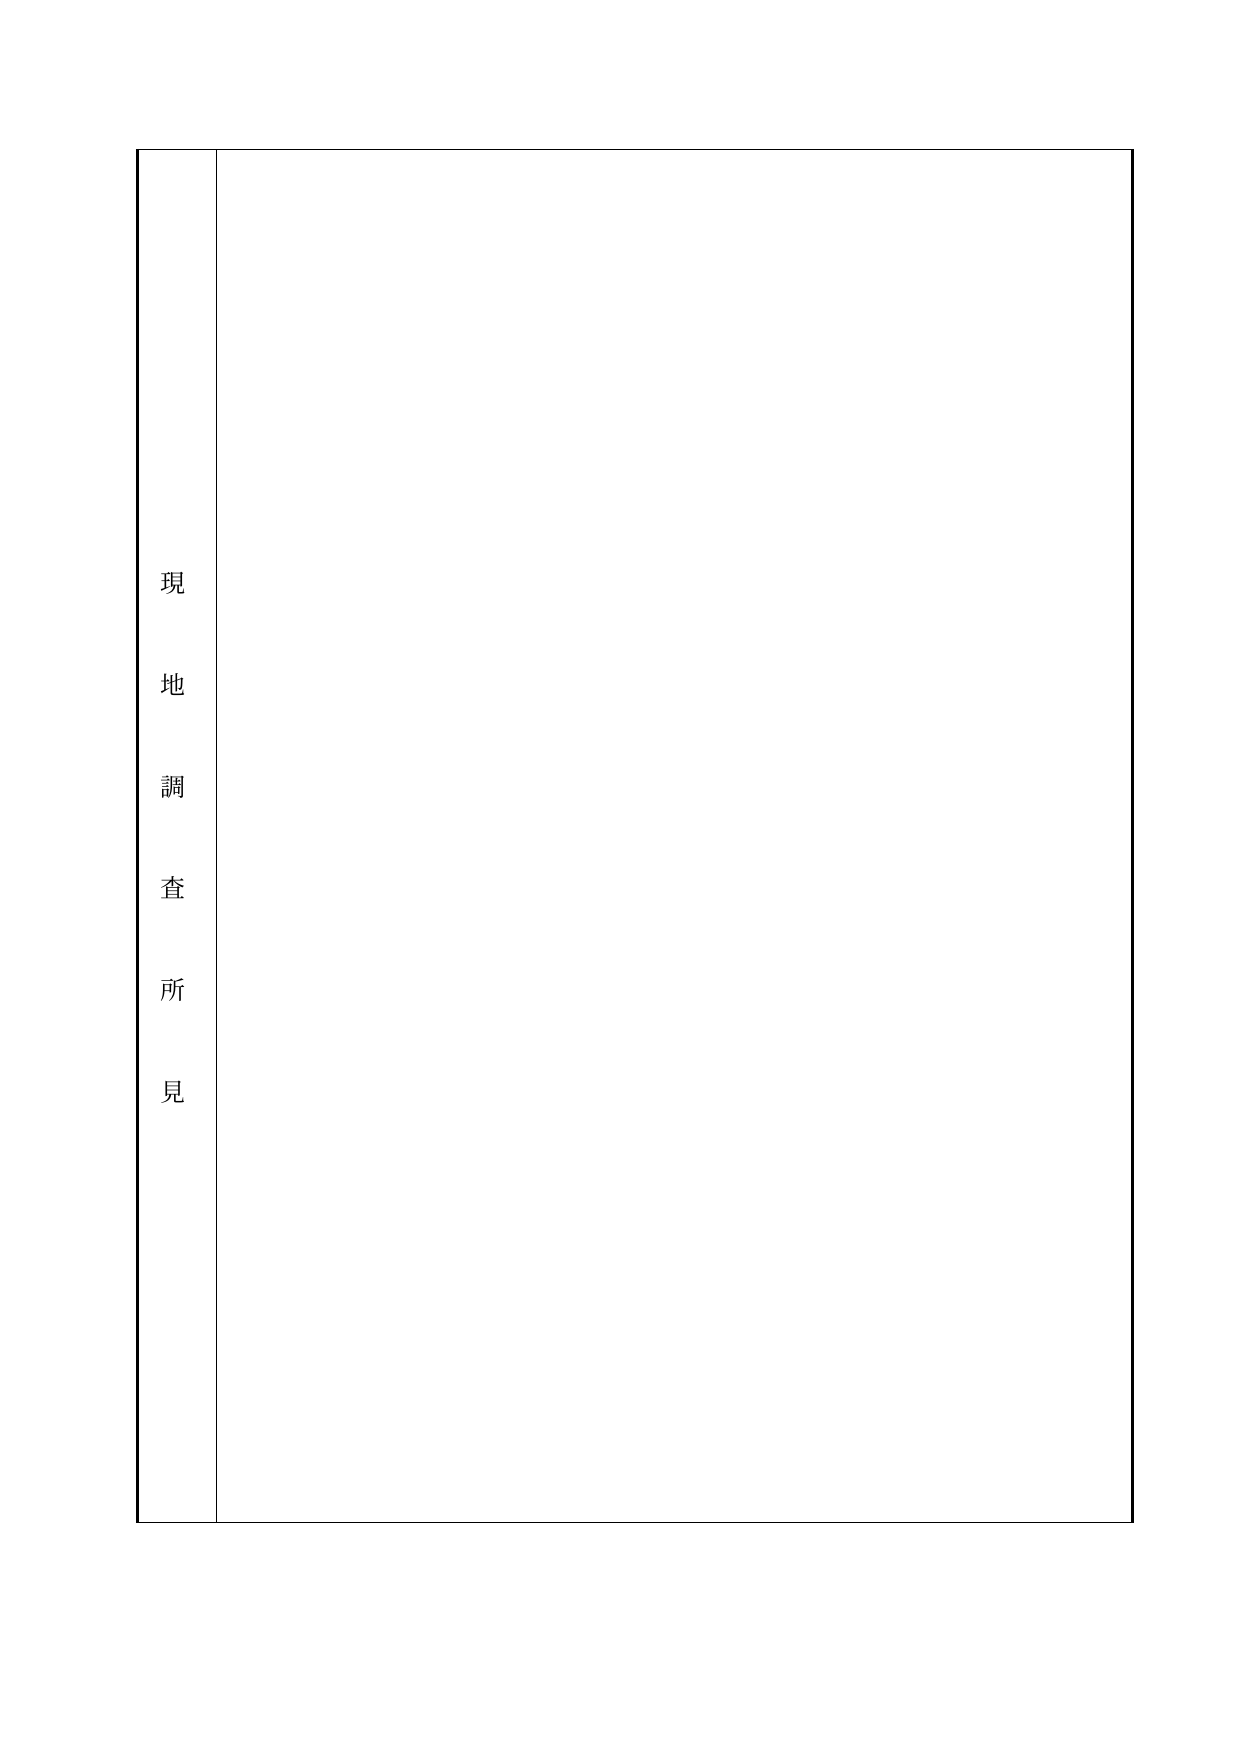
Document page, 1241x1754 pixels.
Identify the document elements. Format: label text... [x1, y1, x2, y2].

table_cell [217, 150, 1131, 1522]
table_cell 現 地 調 査 所 見 [139, 150, 216, 1522]
